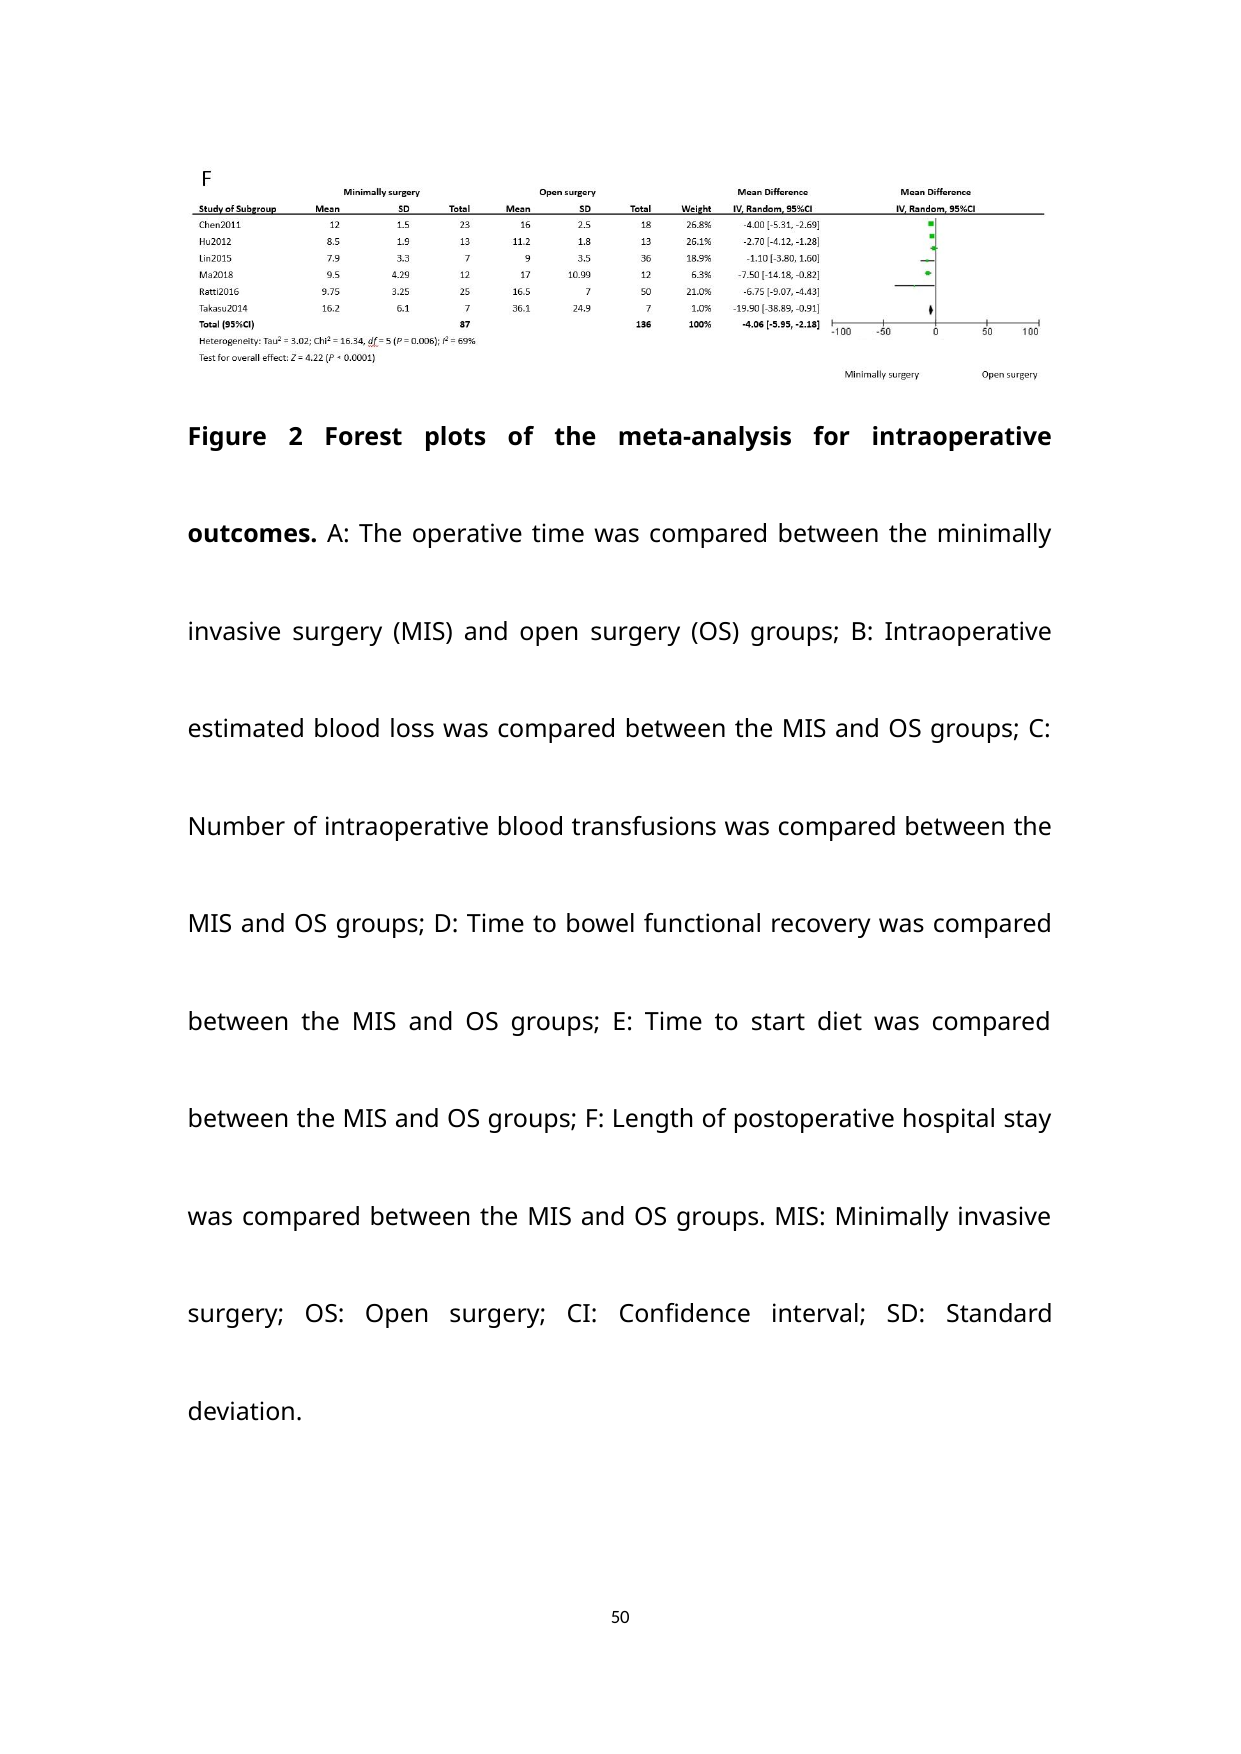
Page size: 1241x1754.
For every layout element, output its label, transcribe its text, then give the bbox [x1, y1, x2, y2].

text Figure 2 Forest plots of the meta-analysis for intraoperative outcomes. A: The operative time was compared between the minimally invasive surgery (MIS) and open surgery (OS) groups; B: Intraoperative estimated blood loss was compared between the MIS and OS groups; C: Number of intraoperative blood transfusions was compared between the MIS and OS groups; D: Time to bowel functional recovery was compared between the MIS and OS groups; E: Time to start diet was compared between the MIS and OS groups; F: Length of postoperative hospital stay was compared between the MIS and OS groups. MIS: Minimally invasive surgery; OS: Open surgery; CI: Confidence interval; SD: Standard deviation. [187, 403, 1053, 1443]
picture [187, 162, 1052, 390]
